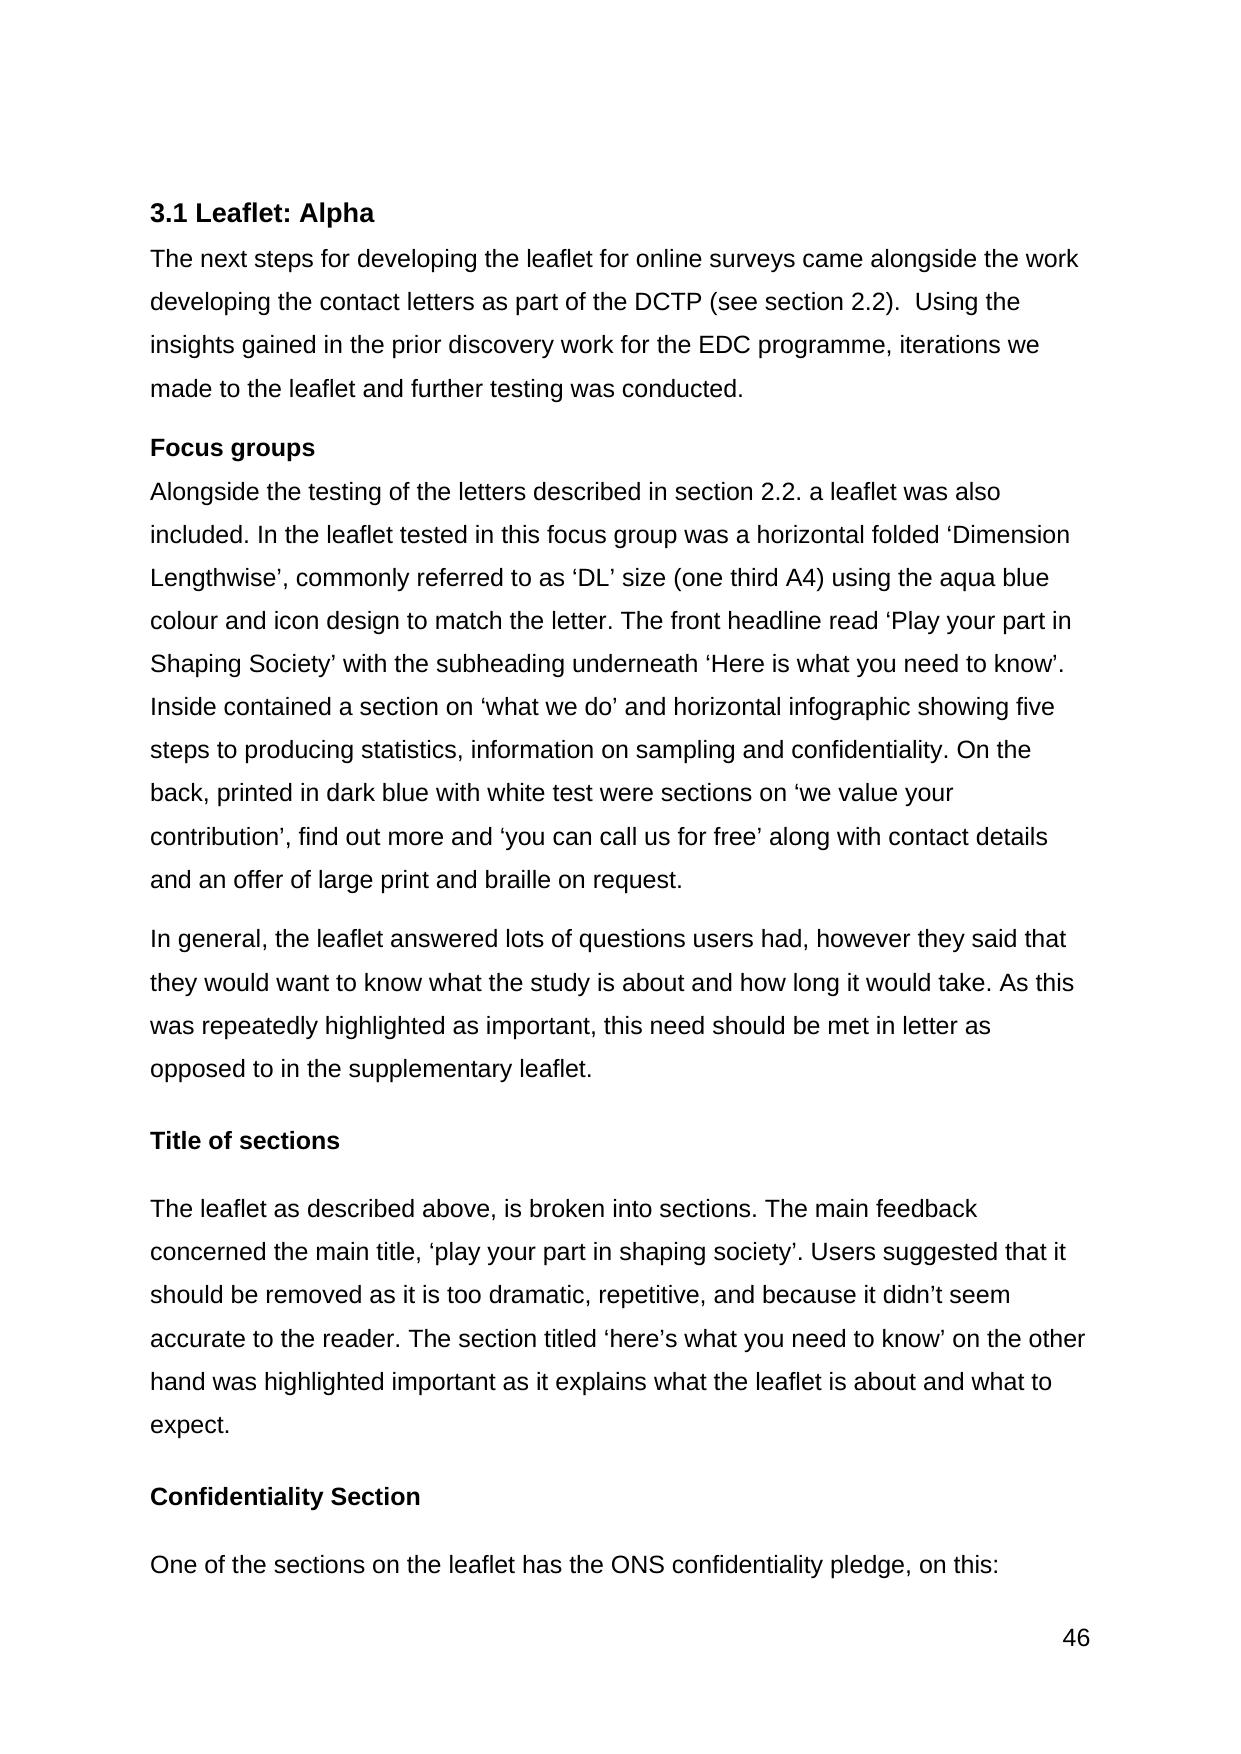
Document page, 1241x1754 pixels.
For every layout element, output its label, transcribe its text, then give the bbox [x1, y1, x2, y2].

text The leaflet as described above, is broken into sections. The main feedback concerned the main title, ‘play your part in shaping society’. Users suggested that it should be removed as it is too dramatic, repetitive, and because it didn’t seem accurate to the reader. The section titled ‘here’s what you need to know’ on the other hand was highlighted important as it explains what the leaflet is about and what to expect. [150, 1194, 1090, 1438]
text The next steps for developing the leaflet for online surveys came alongside the work developing the contact letters as part of the DCTP (see section 2.2). Using the insights gained in the prior discovery work for the EDC programme, iterations we made to the leaflet and further testing was conducted. [150, 244, 1090, 402]
subtitle 3.1 Leaflet: Alpha [150, 197, 1090, 228]
text In general, the leaflet answered lots of questions users had, however they said that they would want to know what the study is about and how long it would take. As this was repeatedly highlighted as important, this need should be met in letter as opposed to in the supplementary leaflet. [150, 924, 1090, 1082]
subtitle Confidentiality Section [150, 1482, 1090, 1511]
text One of the sections on the leaflet has the ONS confidentiality pledge, on this: [150, 1550, 1090, 1579]
subtitle Focus groups [150, 433, 1090, 462]
text Alongside the testing of the letters described in section 2.2. a leaflet was also included. In the leaflet tested in this focus group was a horizontal folded ‘Dimension Lengthwise’, commonly referred to as ‘DL’ size (one third A4) using the aqua blue colour and icon design to match the letter. The front headline read ‘Play your part in Shaping Society’ with the subheading underneath ‘Here is what you need to know’. Inside contained a section on ‘what we do’ and horizontal infographic showing five steps to producing statistics, information on sampling and confidentiality. On the back, printed in dark blue with white test were sections on ‘we value your contribution’, find out more and ‘you can call us for free’ along with contact details and an offer of large print and braille on request. [150, 476, 1090, 893]
subtitle Title of sections [150, 1126, 1090, 1155]
